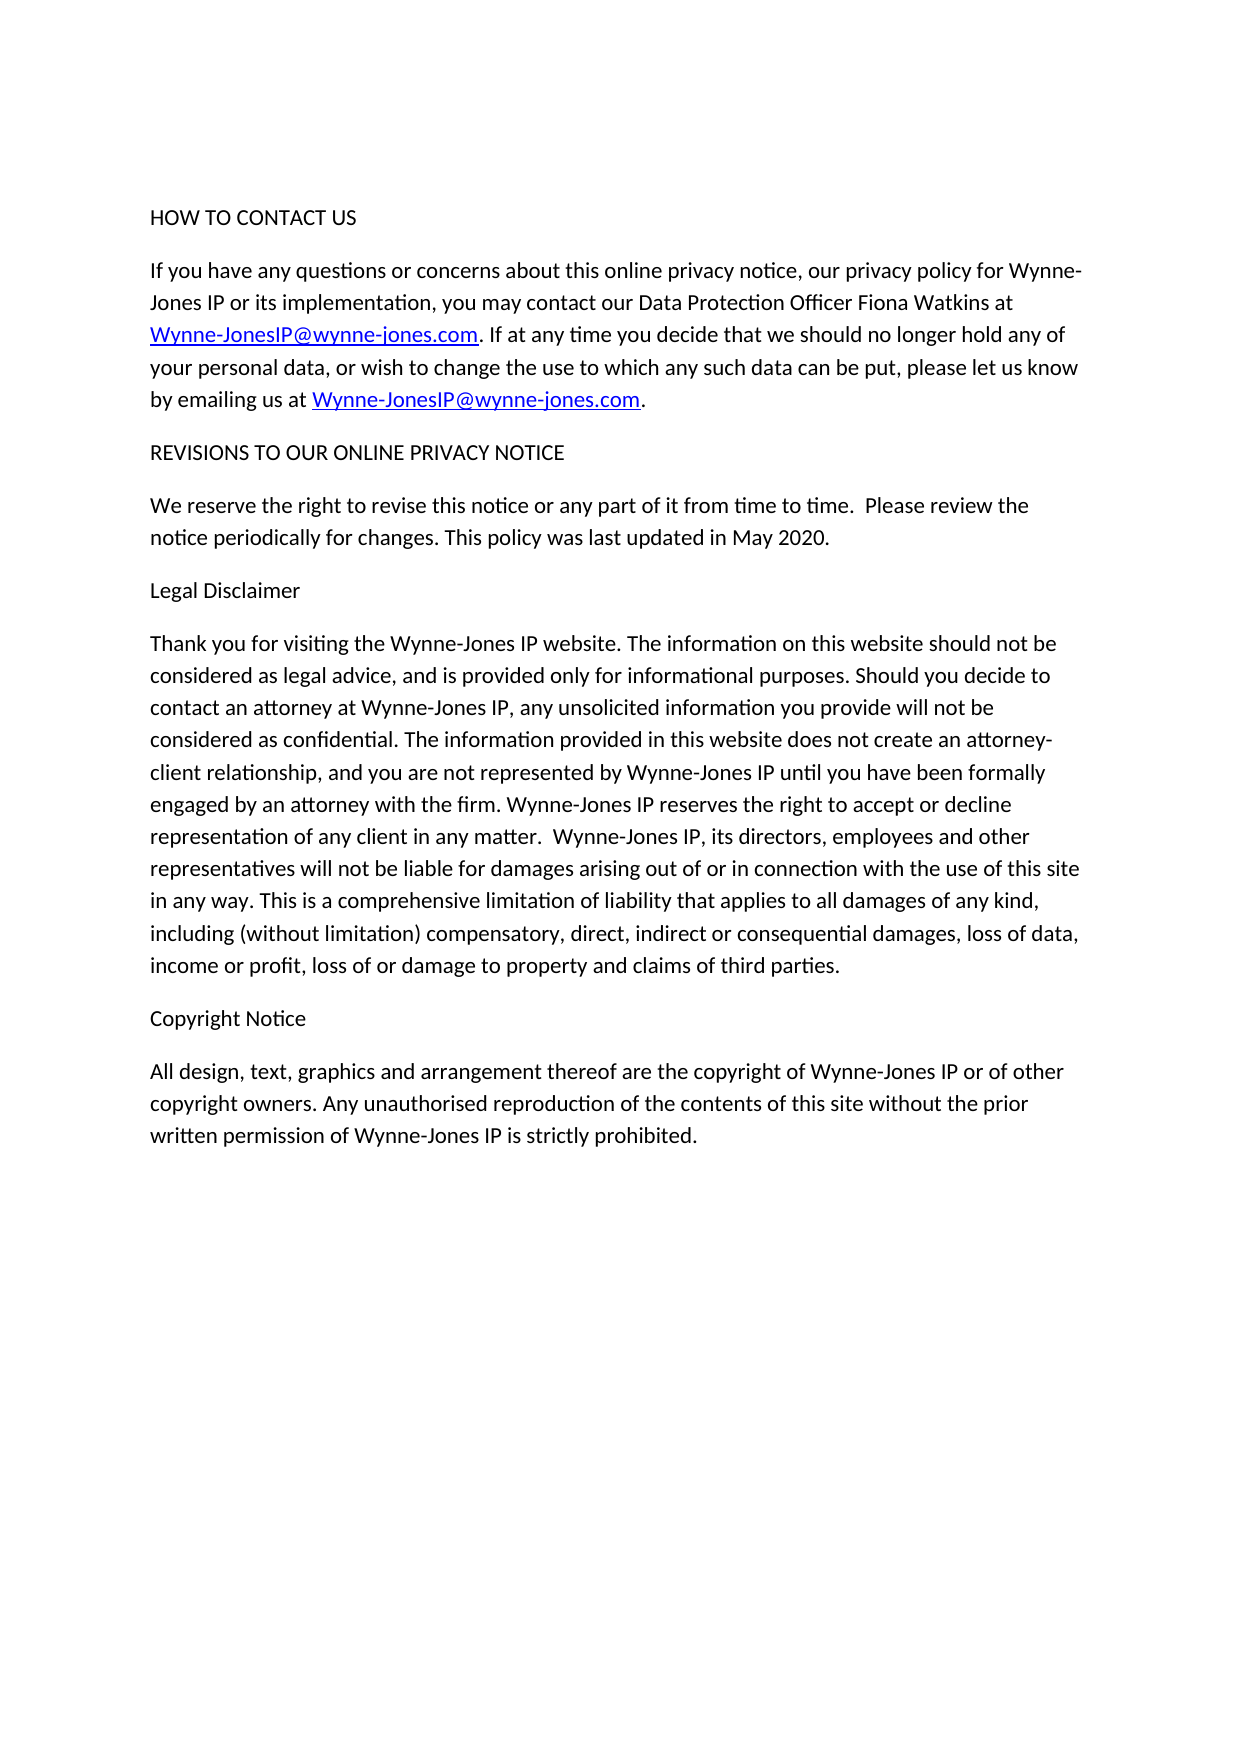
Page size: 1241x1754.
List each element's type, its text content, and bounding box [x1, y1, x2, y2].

text REVISIONS TO OUR ONLINE PRIVACY NOTICE [150, 438, 1090, 466]
text HOW TO CONTACT US [150, 203, 1090, 231]
text If you have any questions or concerns about this online privacy notice, our privacy policy for Wynne-Jones IP or its implementation, you may contact our Data Protection Officer Fiona Watkins at Wynne-JonesIP@wynne-jones.com. If at any time you decide that we should no longer hold any of your personal data, or wish to change the use to which any such data can be put, please let us know by emailing us at Wynne-JonesIP@wynne-jones.com. [150, 256, 1090, 413]
text Legal Disclaimer [150, 576, 1090, 604]
text Copyright Notice [150, 1004, 1090, 1032]
text We reserve the right to revise this notice or any part of it from time to time. Please review the notice periodically for changes. This policy was last updated in May 2020. [150, 491, 1090, 551]
text All design, text, graphics and arrangement thereof are the copyright of Wynne-Jones IP or of other copyright owners. Any unauthorised reproduction of the contents of this site without the prior written permission of Wynne-Jones IP is strictly prohibited. [150, 1057, 1090, 1149]
text Thank you for visiting the Wynne-Jones IP website. The information on this website should not be considered as legal advice, and is provided only for informational purposes. Should you decide to contact an attorney at Wynne-Jones IP, any unsolicited information you provide will not be considered as confidential. The information provided in this website does not create an attorney-client relationship, and you are not represented by Wynne-Jones IP until you have been formally engaged by an attorney with the firm. Wynne-Jones IP reserves the right to accept or decline representation of any client in any matter. Wynne-Jones IP, its directors, employees and other representatives will not be liable for damages arising out of or in connection with the use of this site in any way. This is a comprehensive limitation of liability that applies to all damages of any kind, including (without limitation) compensatory, direct, indirect or consequential damages, loss of data, income or profit, loss of or damage to property and claims of third parties. [150, 629, 1090, 979]
